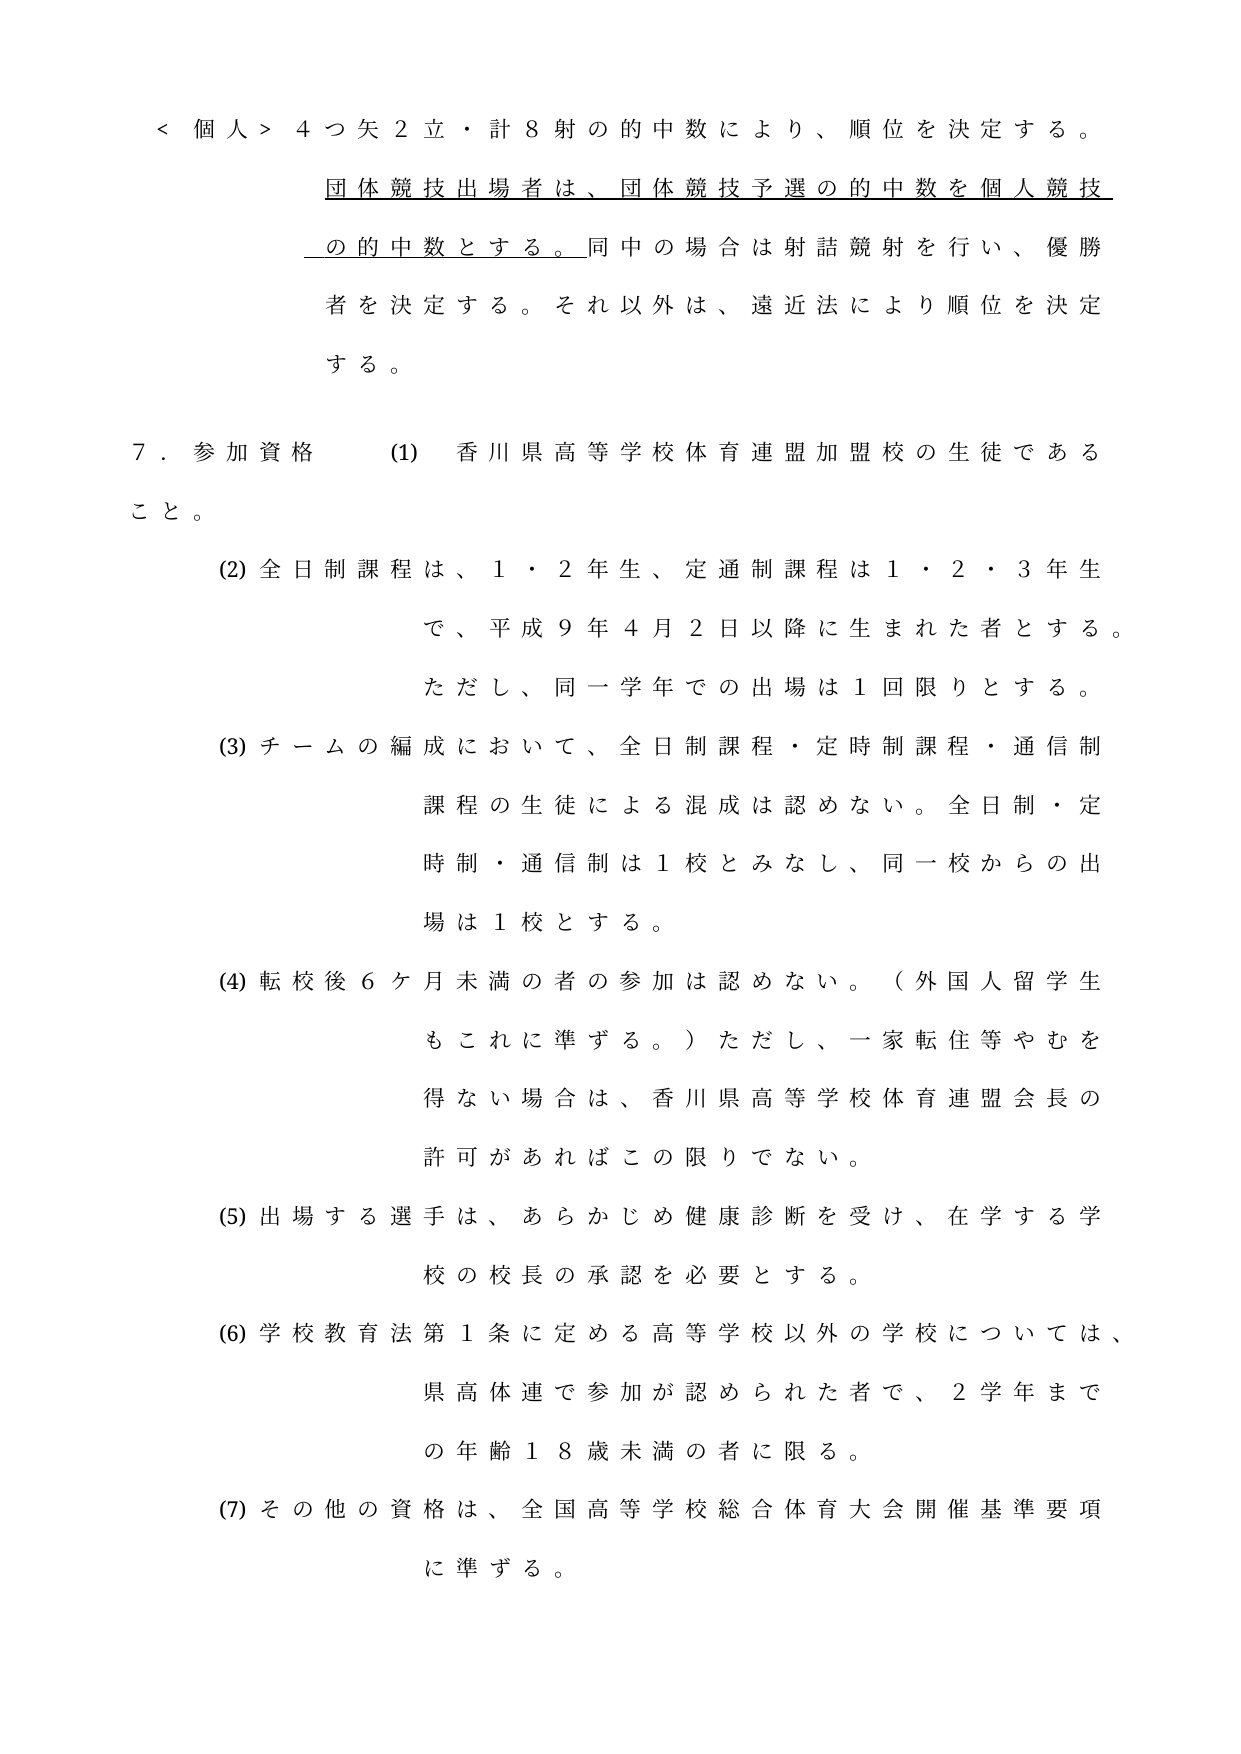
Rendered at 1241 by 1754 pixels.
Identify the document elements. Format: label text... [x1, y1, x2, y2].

text (2) 全日制課程は、１・２年生、定通制課程は１・２・３年生で、平成９年４月２日以降に生まれた者とする。ただし、同一学年での出場は１回限りとする。 [128, 539, 1112, 715]
text (3) チームの編成において、全日制課程・定時制課程・通信制課程の生徒による混成は認めない。全日制・定時制・通信制は１校とみなし、同一校からの出場は１校とする。 [128, 715, 1112, 950]
text ７．参加資格 (1) 香川県高等学校体育連盟加盟校の生徒であること。 [128, 422, 1112, 539]
text (7) その他の資格は、全国高等学校総合体育大会開催基準要項に準ずる。 [128, 1479, 1112, 1597]
text (6) 学校教育法第１条に定める高等学校以外の学校については、県高体連で参加が認められた者で、２学年までの年齢１８歳未満の者に限る。 [128, 1303, 1112, 1479]
text <個人> ４つ矢２立・計８射の的中数により、順位を決定する。団体競技出場者は、団体競技予選の的中数を個人競技の的中数とする。同中の場合は射詰競射を行い、優勝者を決定する。それ以外は、遠近法により順位を決定する。 [128, 98, 1112, 392]
text (5) 出場する選手は、あらかじめ健康診断を受け、在学する学校の校長の承認を必要とする。 [128, 1185, 1112, 1303]
text (4) 転校後６ケ月未満の者の参加は認めない。（外国人留学生もこれに準ずる。）ただし、一家転住等やむを得ない場合は、香川県高等学校体育連盟会長の許可があればこの限りでない。 [128, 950, 1112, 1185]
